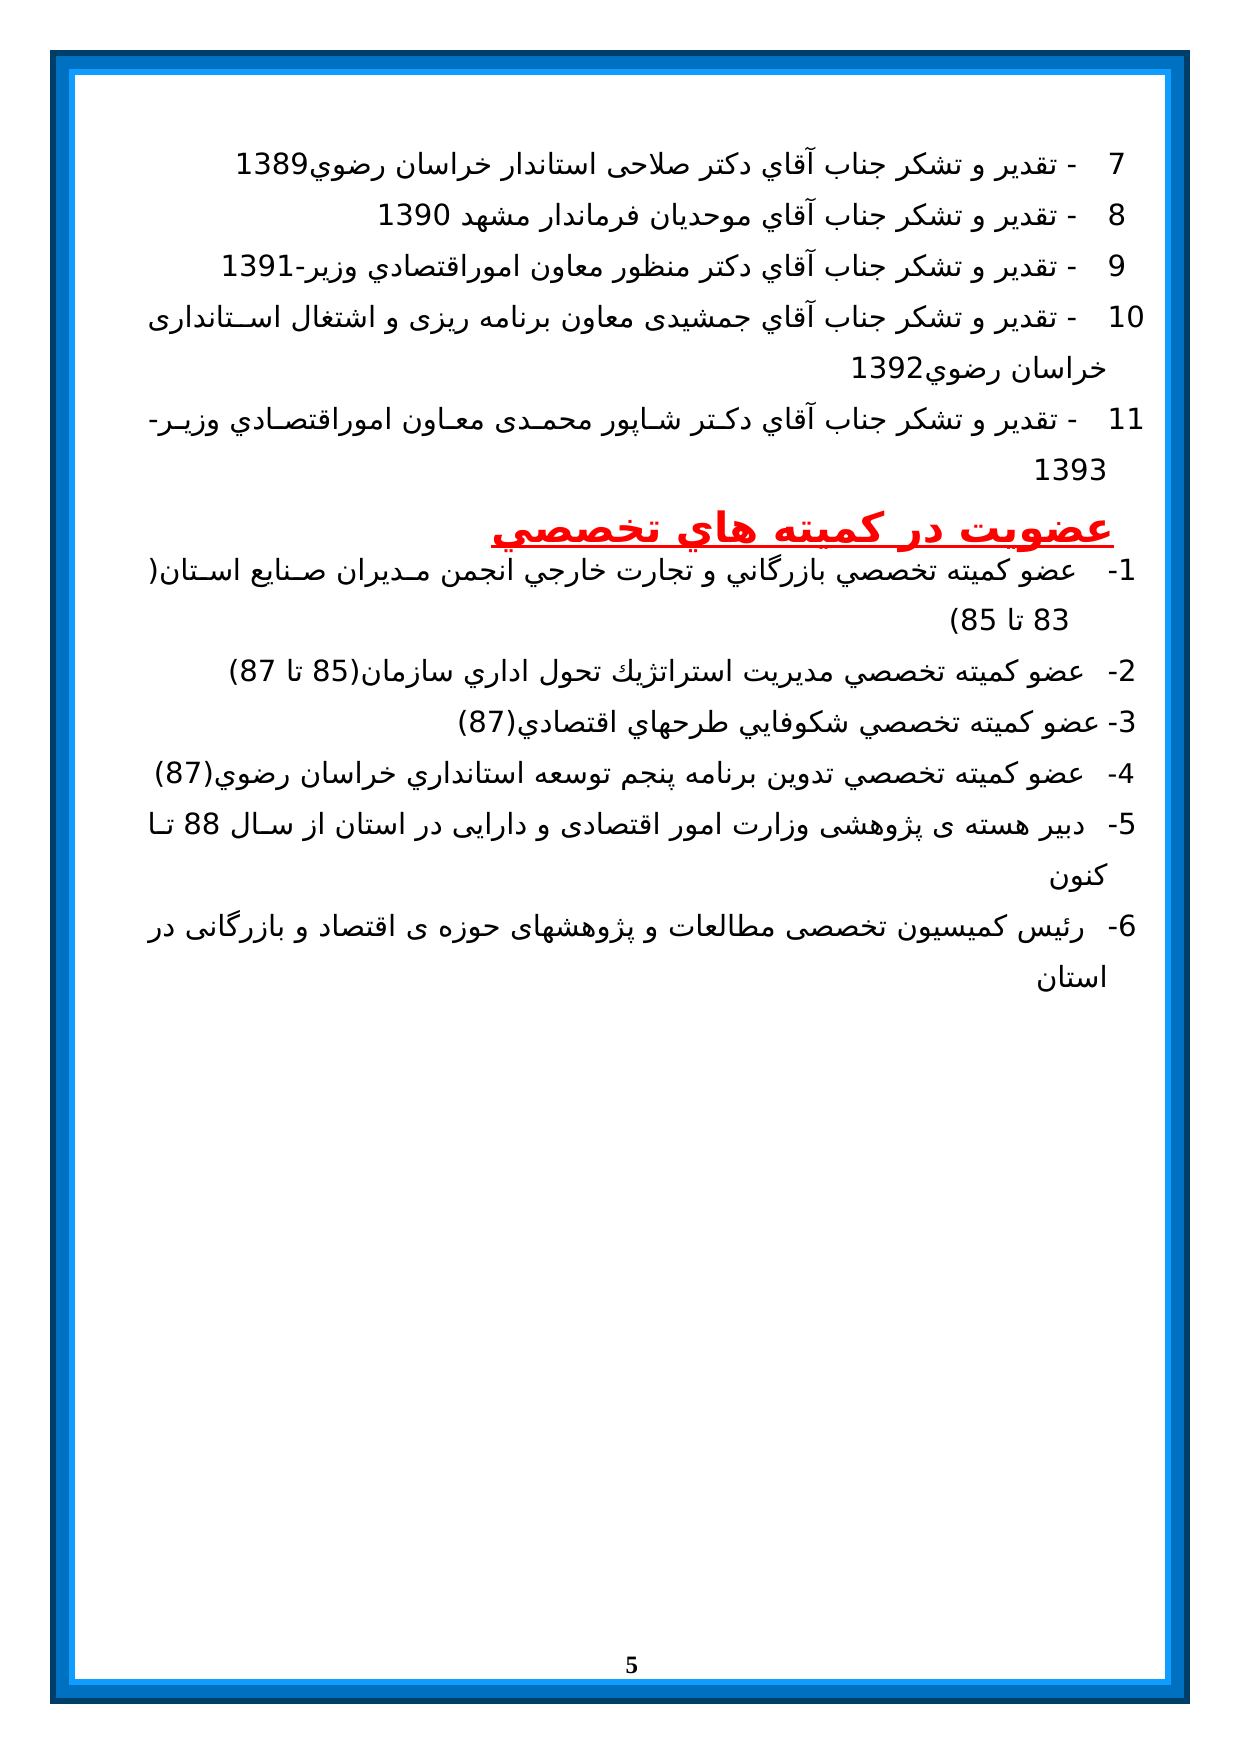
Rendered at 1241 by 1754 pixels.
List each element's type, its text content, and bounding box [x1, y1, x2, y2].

list - تقدير و تشكر جناب آقاي دکتر صلاحی استاندار خراسان رضوي1389 [148, 148, 1107, 182]
list عضو كميته تخصصي شكوفايي طرحهاي اقتصادي(87) [148, 706, 1107, 739]
list - تقدير و تشكر جناب آقاي جمشیدی معاون برنامه ریزی و اشتغال استانداری خراسان رضوي1392 [148, 301, 1107, 385]
list - تقدير و تشكر جناب آقاي دكتر شاپور محمدی معاون اموراقتصادي وزير-1393 [148, 402, 1107, 487]
list عضو كميته تخصصي مديريت استراتژيك تحول اداري سازمان(85 تا 87) [148, 655, 1107, 689]
list دبیر هسته ی پژوهشی وزارت امور اقتصادی و دارایی در استان از سال 88 تا کنون [148, 807, 1107, 892]
list رئیس کمیسیون تخصصی مطالعات و پژوهشهای حوزه ی اقتصاد و بازرگانی در استان [148, 909, 1107, 994]
list عضو كميته تخصصي تدوين برنامه پنجم توسعه استانداري خراسان رضوي(87) [148, 757, 1107, 791]
list عضو كميته تخصصي بازرگاني و تجارت خارجي انجمن مديران صنايع استان(83 تا 85) [148, 553, 1107, 638]
list - تقدير و تشكر جناب آقاي دكتر منظور معاون اموراقتصادي وزير-1391 [148, 249, 1107, 283]
text عضويت در كميته هاي تخصصي [148, 504, 1114, 553]
list - تقدير و تشكر جناب آقاي موحدیان فرماندار مشهد 1390 [148, 199, 1107, 233]
